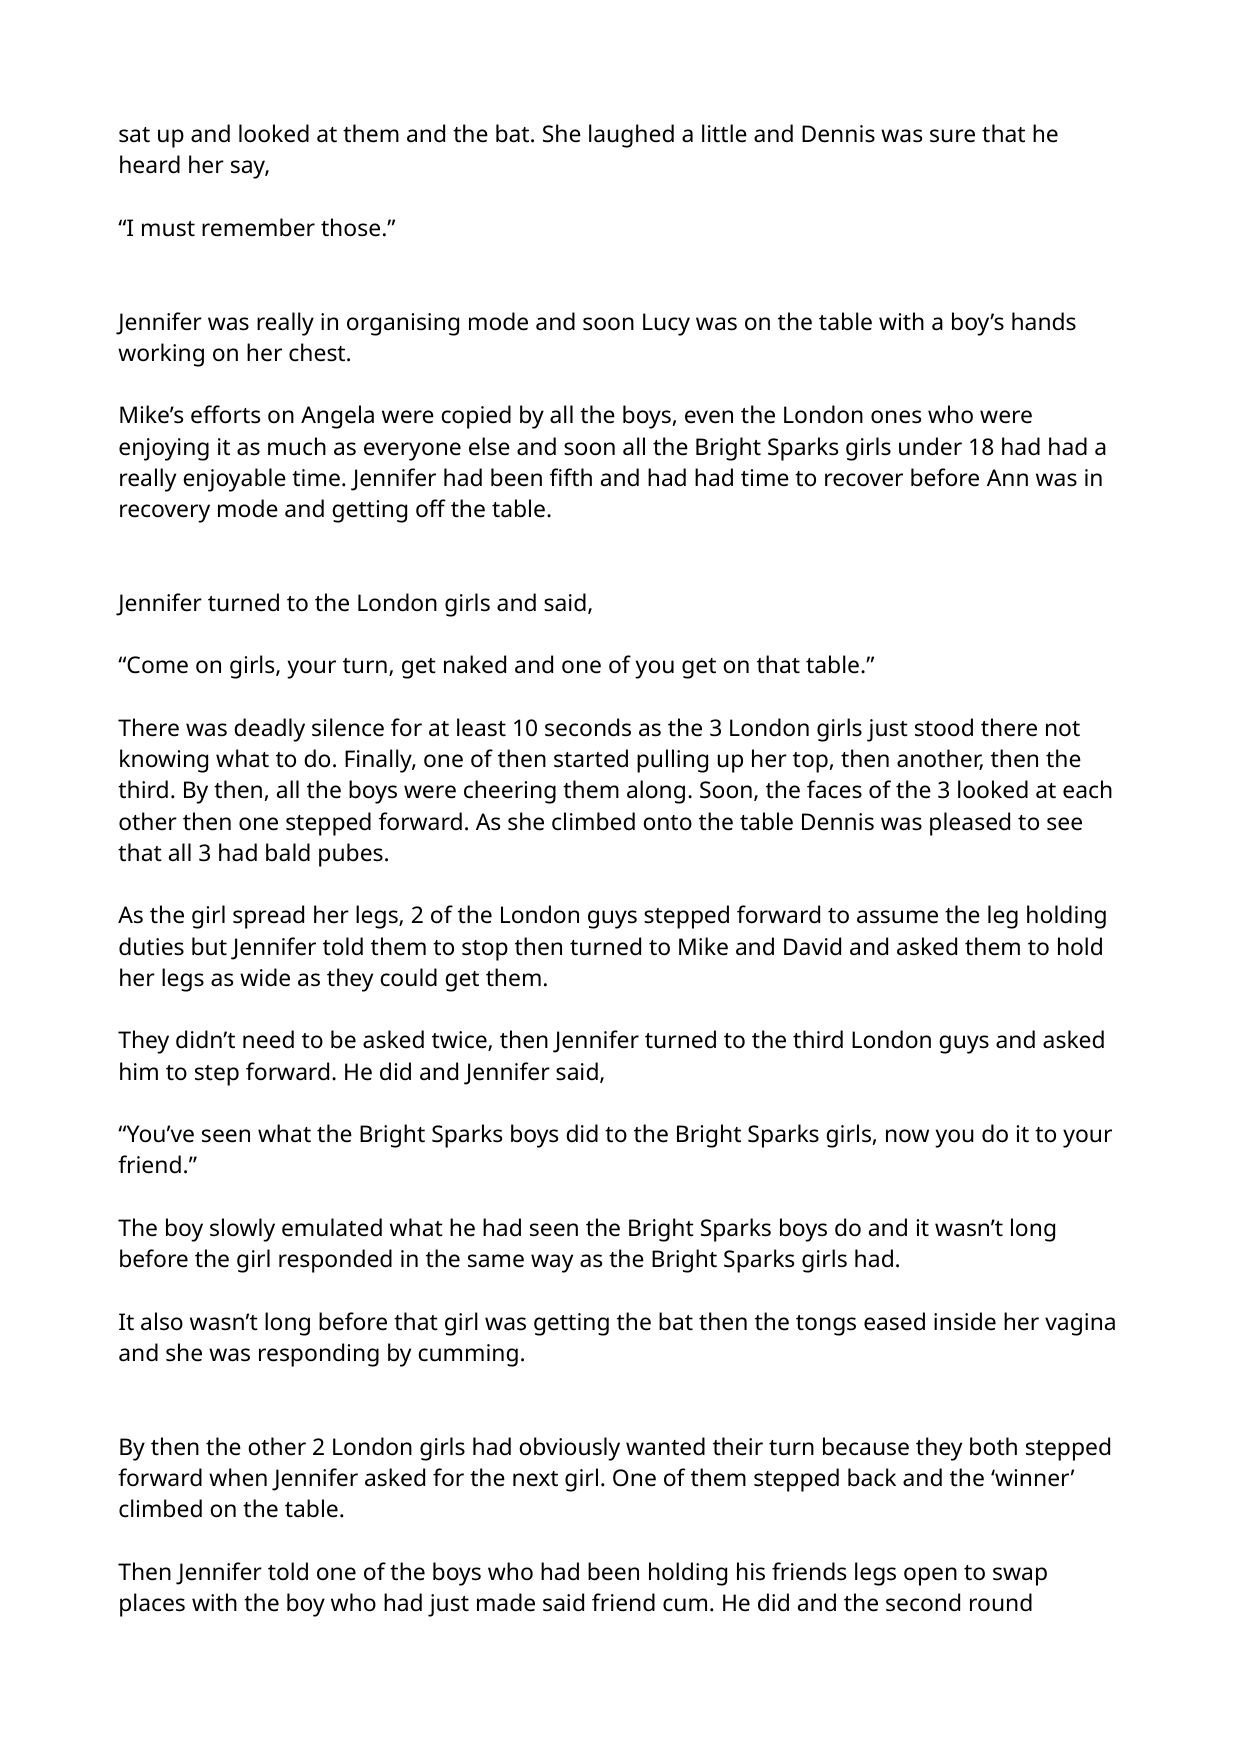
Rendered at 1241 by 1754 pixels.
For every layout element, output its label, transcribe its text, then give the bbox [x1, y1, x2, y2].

text They didn’t need to be asked twice, then Jennifer turned to the third London guys and asked him to step forward. He did and Jennifer said, [118, 1024, 1122, 1087]
text “I must remember those.” [118, 212, 1122, 243]
text The boy slowly emulated what he had seen the Bright Sparks boys do and it wasn’t long before the girl responded in the same way as the Bright Sparks girls had. [118, 1212, 1122, 1274]
text Mike’s efforts on Angela were copied by all the boys, even the London ones who were enjoying it as much as everyone else and soon all the Bright Sparks girls under 18 had had a really enjoyable time. Jennifer had been fifth and had had time to recover before Ann was in recovery mode and getting off the table. [118, 399, 1122, 524]
text As the girl spread her legs, 2 of the London guys stepped forward to assume the leg holding duties but Jennifer told them to stop then turned to Mike and David and asked them to hold her legs as wide as they could get them. [118, 899, 1122, 993]
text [118, 1556, 1122, 1618]
text Jennifer turned to the London girls and said, [118, 587, 1122, 618]
text By then the other 2 London girls had obviously wanted their turn because they both stepped forward when Jennifer asked for the next girl. One of them stepped back and the ‘winner’ climbed on the table. [118, 1431, 1122, 1524]
text There was deadly silence for at least 10 seconds as the 3 London girls just stood there not knowing what to do. Finally, one of then started pulling up her top, then another, then the third. By then, all the boys were cheering them along. Soon, the faces of the 3 looked at each other then one stepped forward. As she climbed onto the table Dennis was pleased to see that all 3 had bald pubes. [118, 712, 1122, 868]
text Jennifer was really in organising mode and soon Lucy was on the table with a boy’s hands working on her chest. [118, 306, 1122, 368]
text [118, 118, 1122, 181]
text “You’ve seen what the Bright Sparks boys did to the Bright Sparks girls, now you do it to your friend.” [118, 1118, 1122, 1181]
text It also wasn’t long before that girl was getting the bat then the tongs eased inside her vagina and she was responding by cumming. [118, 1306, 1122, 1368]
text “Come on girls, your turn, get naked and one of you get on that table.” [118, 649, 1122, 681]
